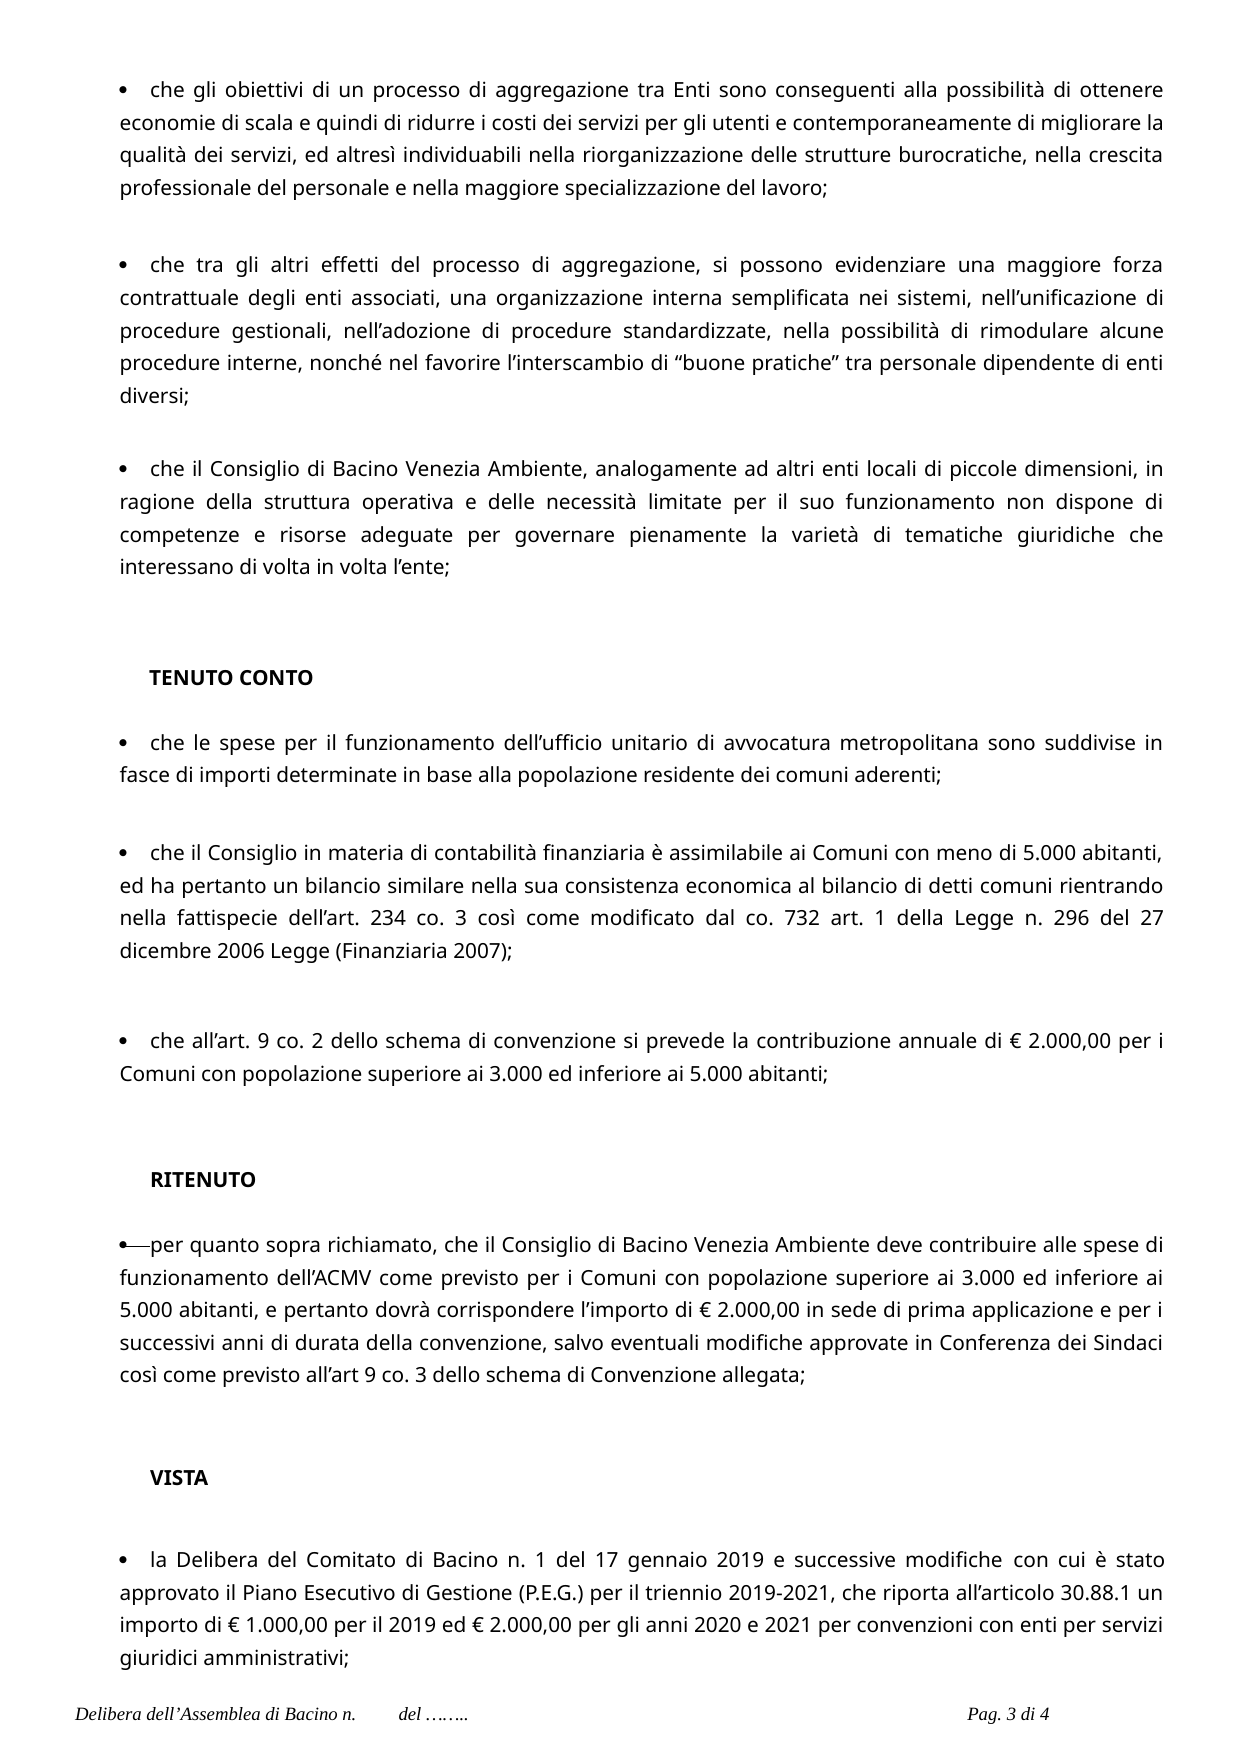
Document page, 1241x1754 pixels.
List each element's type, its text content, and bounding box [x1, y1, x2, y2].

list che tra gli altri effetti del processo di aggregazione, si possono evidenziare una maggiore forza contrattuale degli enti associati, una organizzazione interna semplificata nei sistemi, nell’unificazione di procedure gestionali, nell’adozione di procedure standardizzate, nella possibilità di rimodulare alcune procedure interne, nonché nel favorire l’interscambio di “buone pratiche” tra personale dipendente di enti diversi; [119, 251, 1165, 409]
list che le spese per il funzionamento dell’ufficio unitario di avvocatura metropolitana sono suddivise in fasce di importi determinate in base alla popolazione residente dei comuni aderenti; [119, 728, 1165, 789]
text TENUTO CONTO [75, 663, 1165, 691]
list la Delibera del Comitato di Bacino n. 1 del 17 gennaio 2019 e successive modifiche con cui è stato approvato il Piano Esecutivo di Gestione (P.E.G.) per il triennio 2019-2021, che riporta all’articolo 30.88.1 un importo di € 1.000,00 per il 2019 ed € 2.000,00 per gli anni 2020 e 2021 per convenzioni con enti per servizi giuridici amministrativi; [119, 1545, 1165, 1671]
text RITENUTO [75, 1165, 1165, 1193]
list che il Consiglio di Bacino Venezia Ambiente, analogamente ad altri enti locali di piccole dimensioni, in ragione della struttura operativa e delle necessità limitate per il suo funzionamento non dispone di competenze e risorse adeguate per governare pienamente la varietà di tematiche giuridiche che interessano di volta in volta l’ente; [119, 454, 1165, 581]
list che all’art. 9 co. 2 dello schema di convenzione si prevede la contribuzione annuale di € 2.000,00 per i Comuni con popolazione superiore ai 3.000 ed inferiore ai 5.000 abitanti; [119, 1026, 1165, 1087]
list per quanto sopra richiamato, che il Consiglio di Bacino Venezia Ambiente deve contribuire alle spese di funzionamento dell’ACMV come previsto per i Comuni con popolazione superiore ai 3.000 ed inferiore ai 5.000 abitanti, e pertanto dovrà corrispondere l’importo di € 2.000,00 in sede di prima applicazione e per i successivi anni di durata della convenzione, salvo eventuali modifiche approvate in Conferenza dei Sindaci così come previsto all’art 9 co. 3 dello schema di Convenzione allegata; [119, 1230, 1165, 1389]
list che il Consiglio in materia di contabilità finanziaria è assimilabile ai Comuni con meno di 5.000 abitanti, ed ha pertanto un bilancio similare nella sua consistenza economica al bilancio di detti comuni rientrando nella fattispecie dell’art. 234 co. 3 così come modificato dal co. 732 art. 1 della Legge n. 296 del 27 dicembre 2006 Legge (Finanziaria 2007); [119, 838, 1165, 964]
text VISTA [75, 1463, 1165, 1492]
list che gli obiettivi di un processo di aggregazione tra Enti sono conseguenti alla possibilità di ottenere economie di scala e quindi di ridurre i costi dei servizi per gli utenti e contemporaneamente di migliorare la qualità dei servizi, ed altresì individuabili nella riorganizzazione delle strutture burocratiche, nella crescita professionale del personale e nella maggiore specializzazione del lavoro; [119, 75, 1165, 201]
